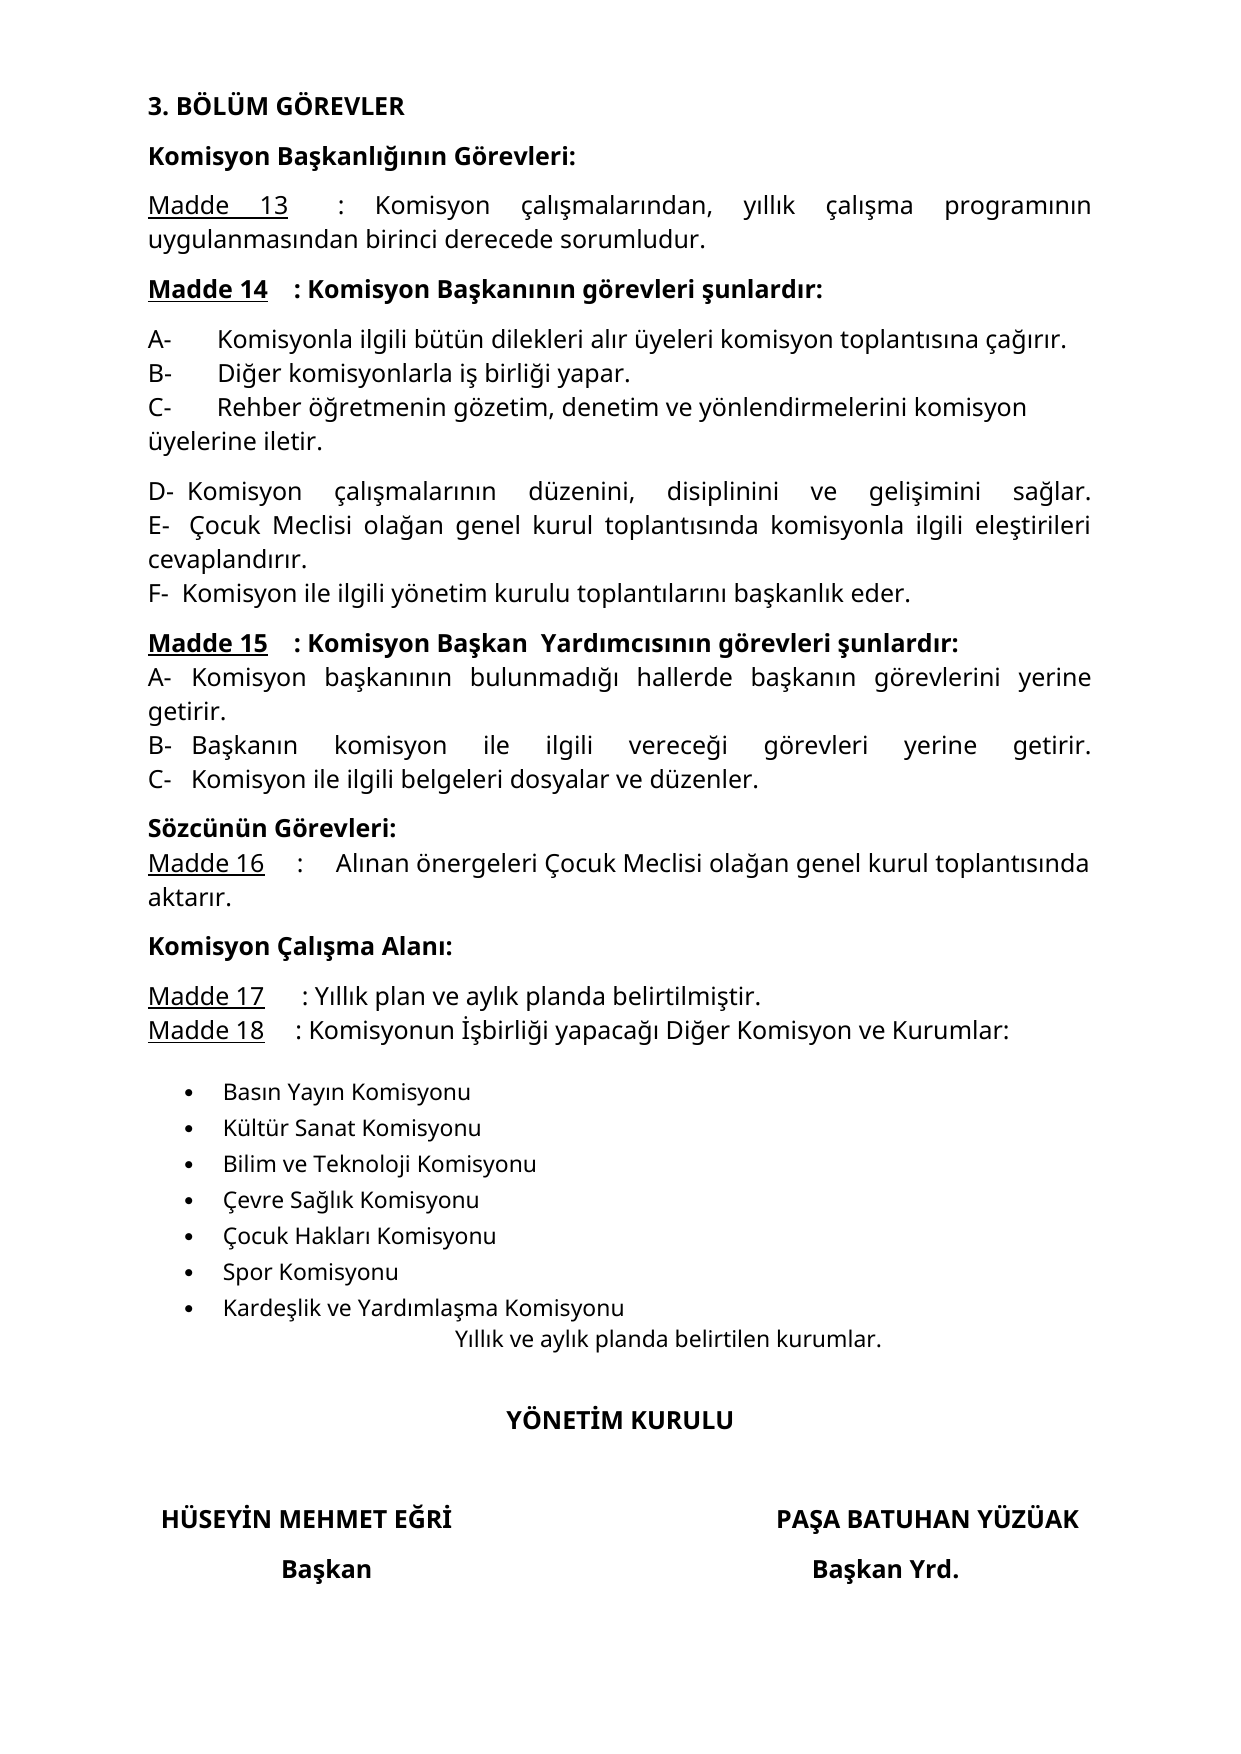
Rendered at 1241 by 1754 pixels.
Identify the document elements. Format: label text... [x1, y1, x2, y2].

text Madde 17 : Yıllık plan ve aylık planda belirtilmiştir. [148, 979, 1093, 1013]
text Madde 14 : Komisyon Başkanının görevleri şunlardır: [148, 272, 1093, 306]
text Madde 13 : Komisyon çalışmalarından, yıllık çalışma programının uygulanmasından birinci derecede sorumludur. [148, 188, 1093, 256]
text A- Komisyonla ilgili bütün dilekleri alır üyeleri komisyon toplantısına çağırır. B- Diğer komisyonlarla iş birliği yapar. C- Rehber öğretmenin gözetim, denetim ve yönlendirmelerini komisyon üyelerine iletir. [148, 321, 1093, 458]
text Komisyon Başkanlığının Görevleri: [148, 138, 1093, 172]
list Çocuk Hakları Komisyonu [185, 1220, 1093, 1251]
text YÖNETİM KURULU [148, 1402, 1093, 1436]
list Kültür Sanat Komisyonu [185, 1112, 1093, 1143]
list Bilim ve Teknoloji Komisyonu [185, 1148, 1093, 1179]
text Madde 18 : Komisyonun İşbirliği yapacağı Diğer Komisyon ve Kurumlar: [148, 1013, 1093, 1047]
list Spor Komisyonu [185, 1256, 1093, 1287]
text D- Komisyon çalışmalarının düzenini, disiplinini ve gelişimini sağlar. E- Çocuk Meclisi olağan genel kurul toplantısında komisyonla ilgili eleştirileri cevaplandırır. F- Komisyon ile ilgili yönetim kurulu toplantılarını başkanlık eder. [148, 473, 1093, 609]
text Sözcünün Görevleri: Madde 16 : Alınan önergeleri Çocuk Meclisi olağan genel kurul toplantısında aktarır. [148, 811, 1093, 913]
text HÜSEYİN MEHMET EĞRİ PAŞA BATUHAN YÜZÜAK [148, 1502, 1093, 1536]
text Başkan Başkan Yrd. [148, 1551, 1093, 1586]
list Basın Yayın Komisyonu [185, 1076, 1093, 1107]
list Çevre Sağlık Komisyonu [185, 1184, 1093, 1215]
list Kardeşlik ve Yardımlaşma Komisyonu Yıllık ve aylık planda belirtilen kurumlar. [185, 1292, 1093, 1354]
text Madde 15 : Komisyon Başkan Yardımcısının görevleri şunlardır: [148, 625, 1093, 659]
text A- Komisyon başkanının bulunmadığı hallerde başkanın görevlerini yerine getirir. B- Başkanın komisyon ile ilgili vereceği görevleri yerine getirir. C- Komisyon ile ilgili belgeleri dosyalar ve düzenler. [148, 659, 1093, 796]
text Komisyon Çalışma Alanı: [148, 929, 1093, 963]
text 3. BÖLÜM GÖREVLER [148, 89, 1093, 123]
